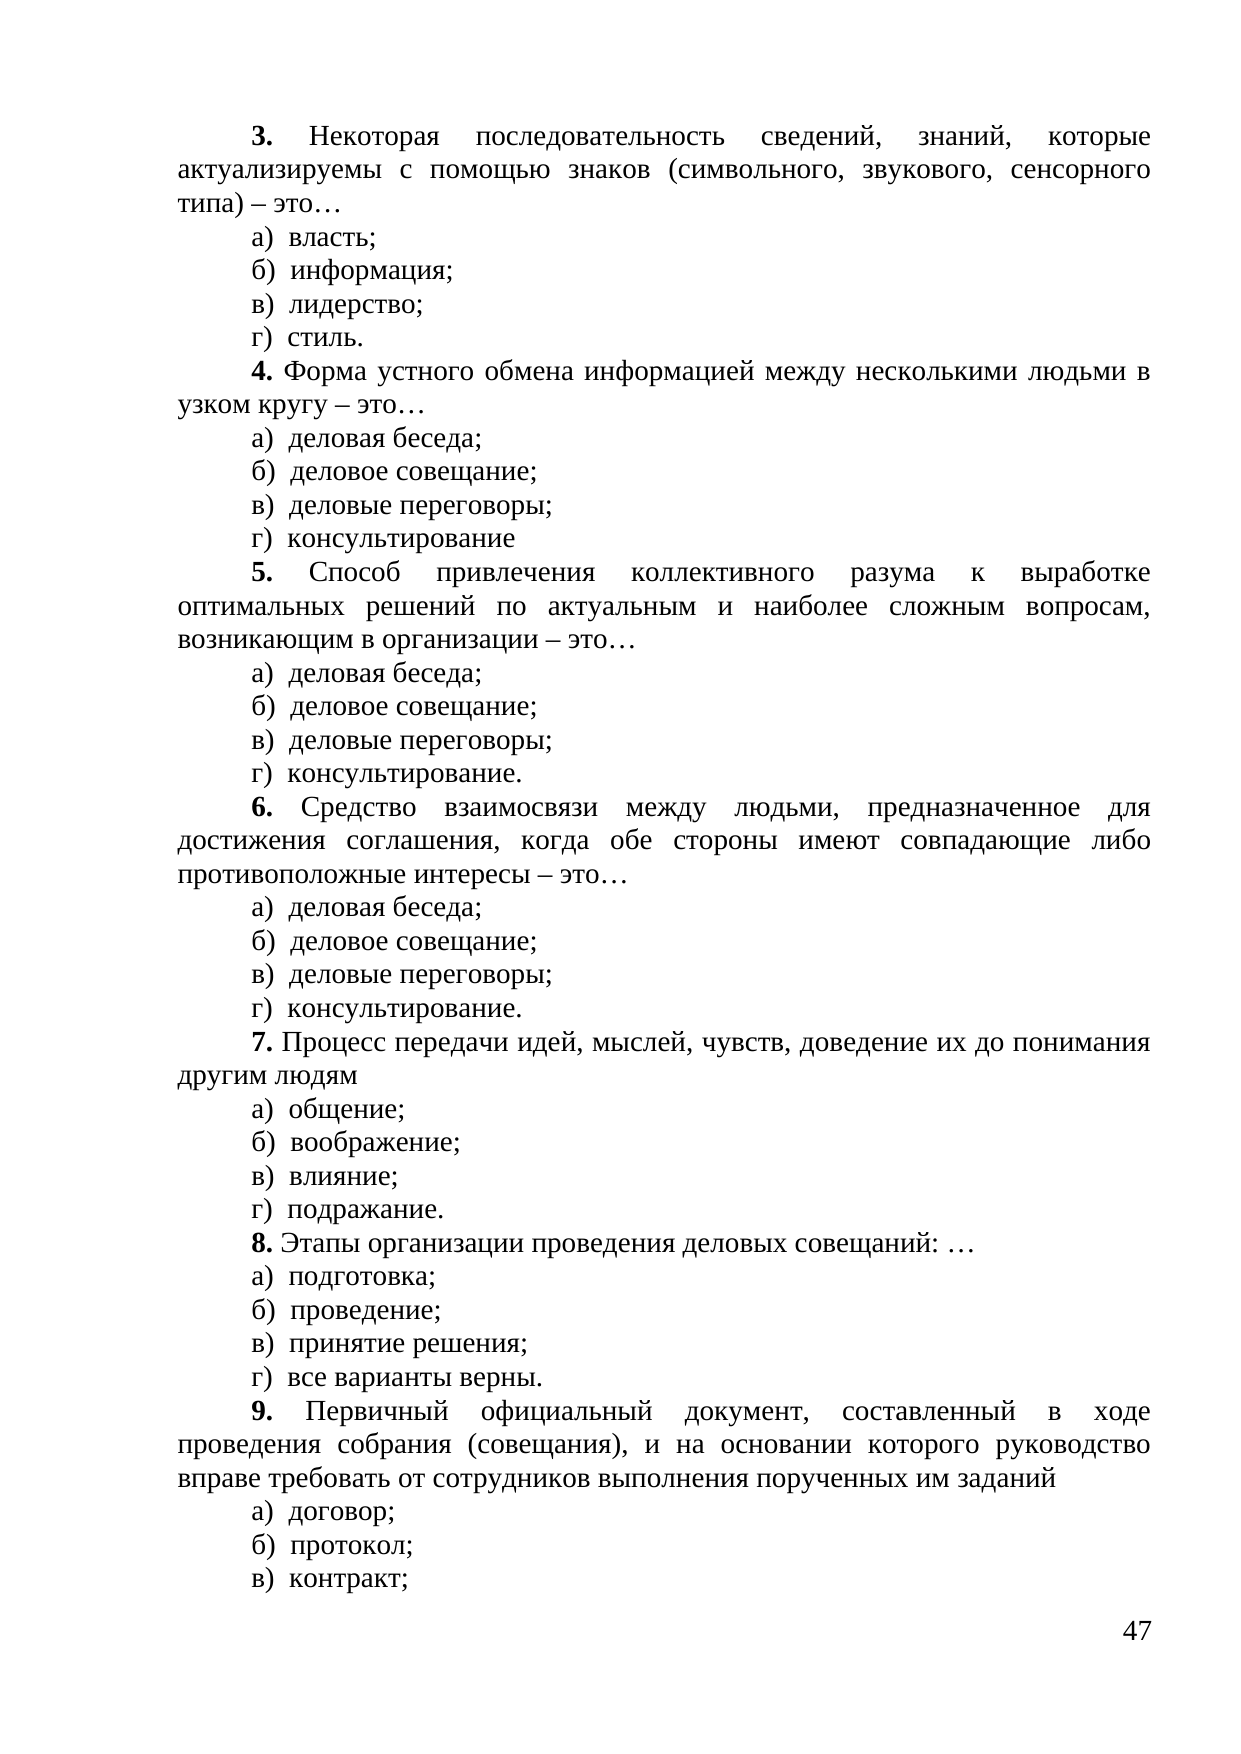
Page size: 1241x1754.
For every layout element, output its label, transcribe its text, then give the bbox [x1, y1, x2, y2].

text г) все варианты верны. [177, 1359, 1152, 1393]
text в) контракт; [177, 1560, 1152, 1594]
text 9. Первичный официальный документ, составленный в ходе проведения собрания (совещания), и на основании которого руководство вправе требовать от сотрудников выполнения порученных им заданий [177, 1393, 1152, 1493]
text б) деловое совещание; [177, 688, 1152, 722]
text а) общение; [177, 1091, 1152, 1124]
text в) деловые переговоры; [177, 957, 1152, 990]
text а) деловая беседа; [177, 420, 1152, 453]
text г) подражание. [177, 1191, 1152, 1225]
text б) воображение; [177, 1124, 1152, 1158]
text г) консультирование. [177, 990, 1152, 1024]
text 7. Процесс передачи идей, мыслей, чувств, доведение их до понимания другим людям [177, 1024, 1152, 1091]
text 4. Форма устного обмена информацией между несколькими людьми в узком кругу – это… [177, 353, 1152, 420]
text а) деловая беседа; [177, 655, 1152, 688]
text 3. Некоторая последовательность сведений, знаний, которые актуализируемы с помощью знаков (символьного, звукового, сенсорного типа) – это… [177, 118, 1152, 219]
text 5. Способ привлечения коллективного разума к выработке оптимальных решений по актуальным и наиболее сложным вопросам, возникающим в организации – это… [177, 554, 1152, 655]
text в) деловые переговоры; [177, 487, 1152, 521]
text 8. Этапы организации проведения деловых совещаний: … [177, 1225, 1152, 1258]
text г) консультирование. [177, 755, 1152, 789]
text б) протокол; [177, 1527, 1152, 1560]
text г) стиль. [177, 319, 1152, 353]
text б) информация; [177, 252, 1152, 286]
text 6. Средство взаимосвязи между людьми, предназначенное для достижения соглашения, когда обе стороны имеют совпадающие либо противоположные интересы – это… [177, 789, 1152, 889]
text а) власть; [177, 219, 1152, 252]
text г) консультирование [177, 521, 1152, 554]
text б) проведение; [177, 1292, 1152, 1326]
text б) деловое совещание; [177, 923, 1152, 957]
text в) деловые переговоры; [177, 722, 1152, 755]
text в) принятие решения; [177, 1326, 1152, 1359]
text а) деловая беседа; [177, 889, 1152, 923]
text в) влияние; [177, 1158, 1152, 1191]
text а) подготовка; [177, 1258, 1152, 1292]
text в) лидерство; [177, 286, 1152, 319]
text а) договор; [177, 1493, 1152, 1527]
text б) деловое совещание; [177, 453, 1152, 487]
